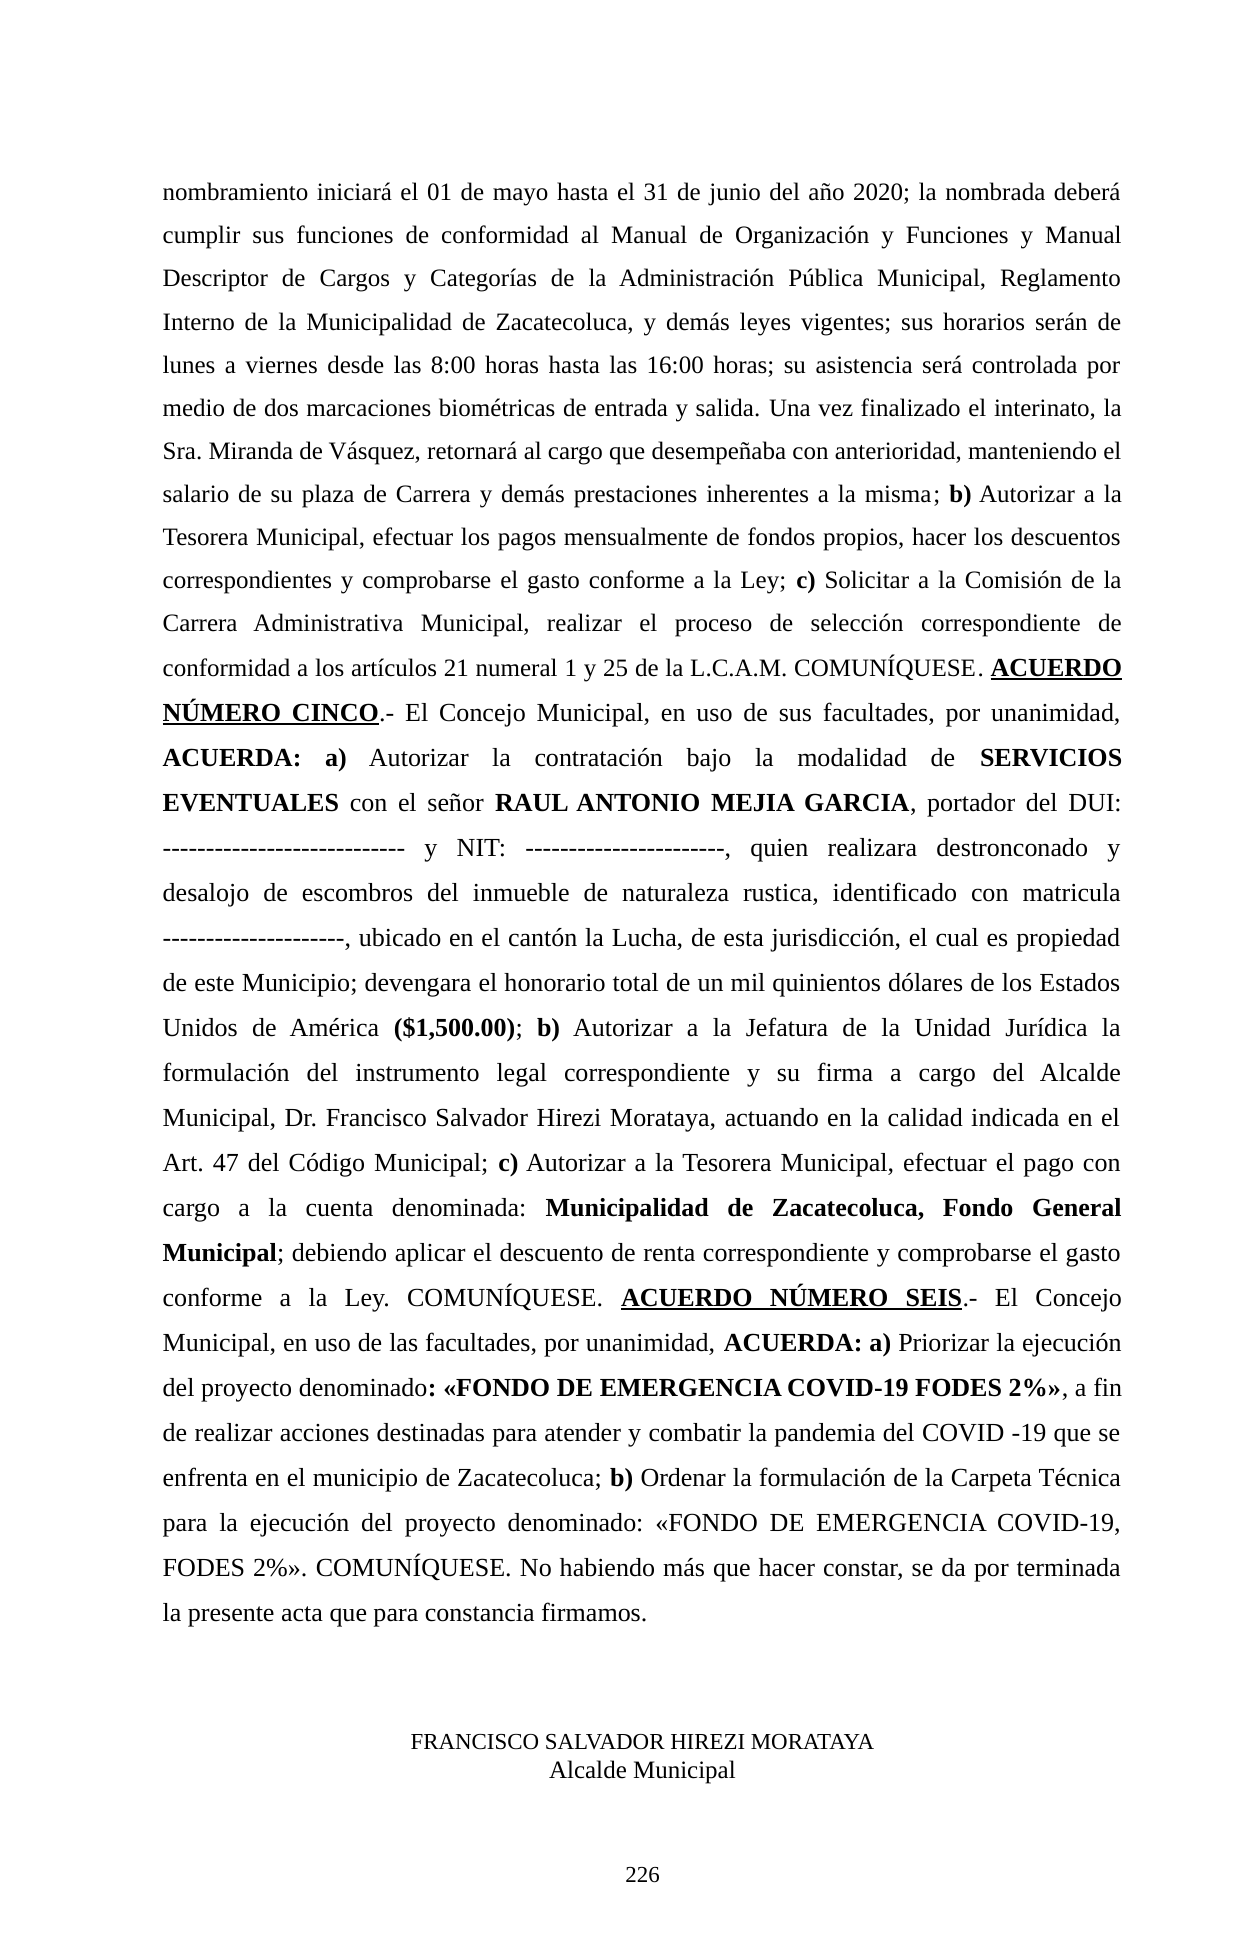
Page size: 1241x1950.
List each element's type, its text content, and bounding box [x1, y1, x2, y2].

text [162, 177, 1122, 1627]
text Alcalde Municipal [162, 1755, 1122, 1783]
text FRANCISCO SALVADOR HIREZI MORATAYA [162, 1728, 1122, 1755]
